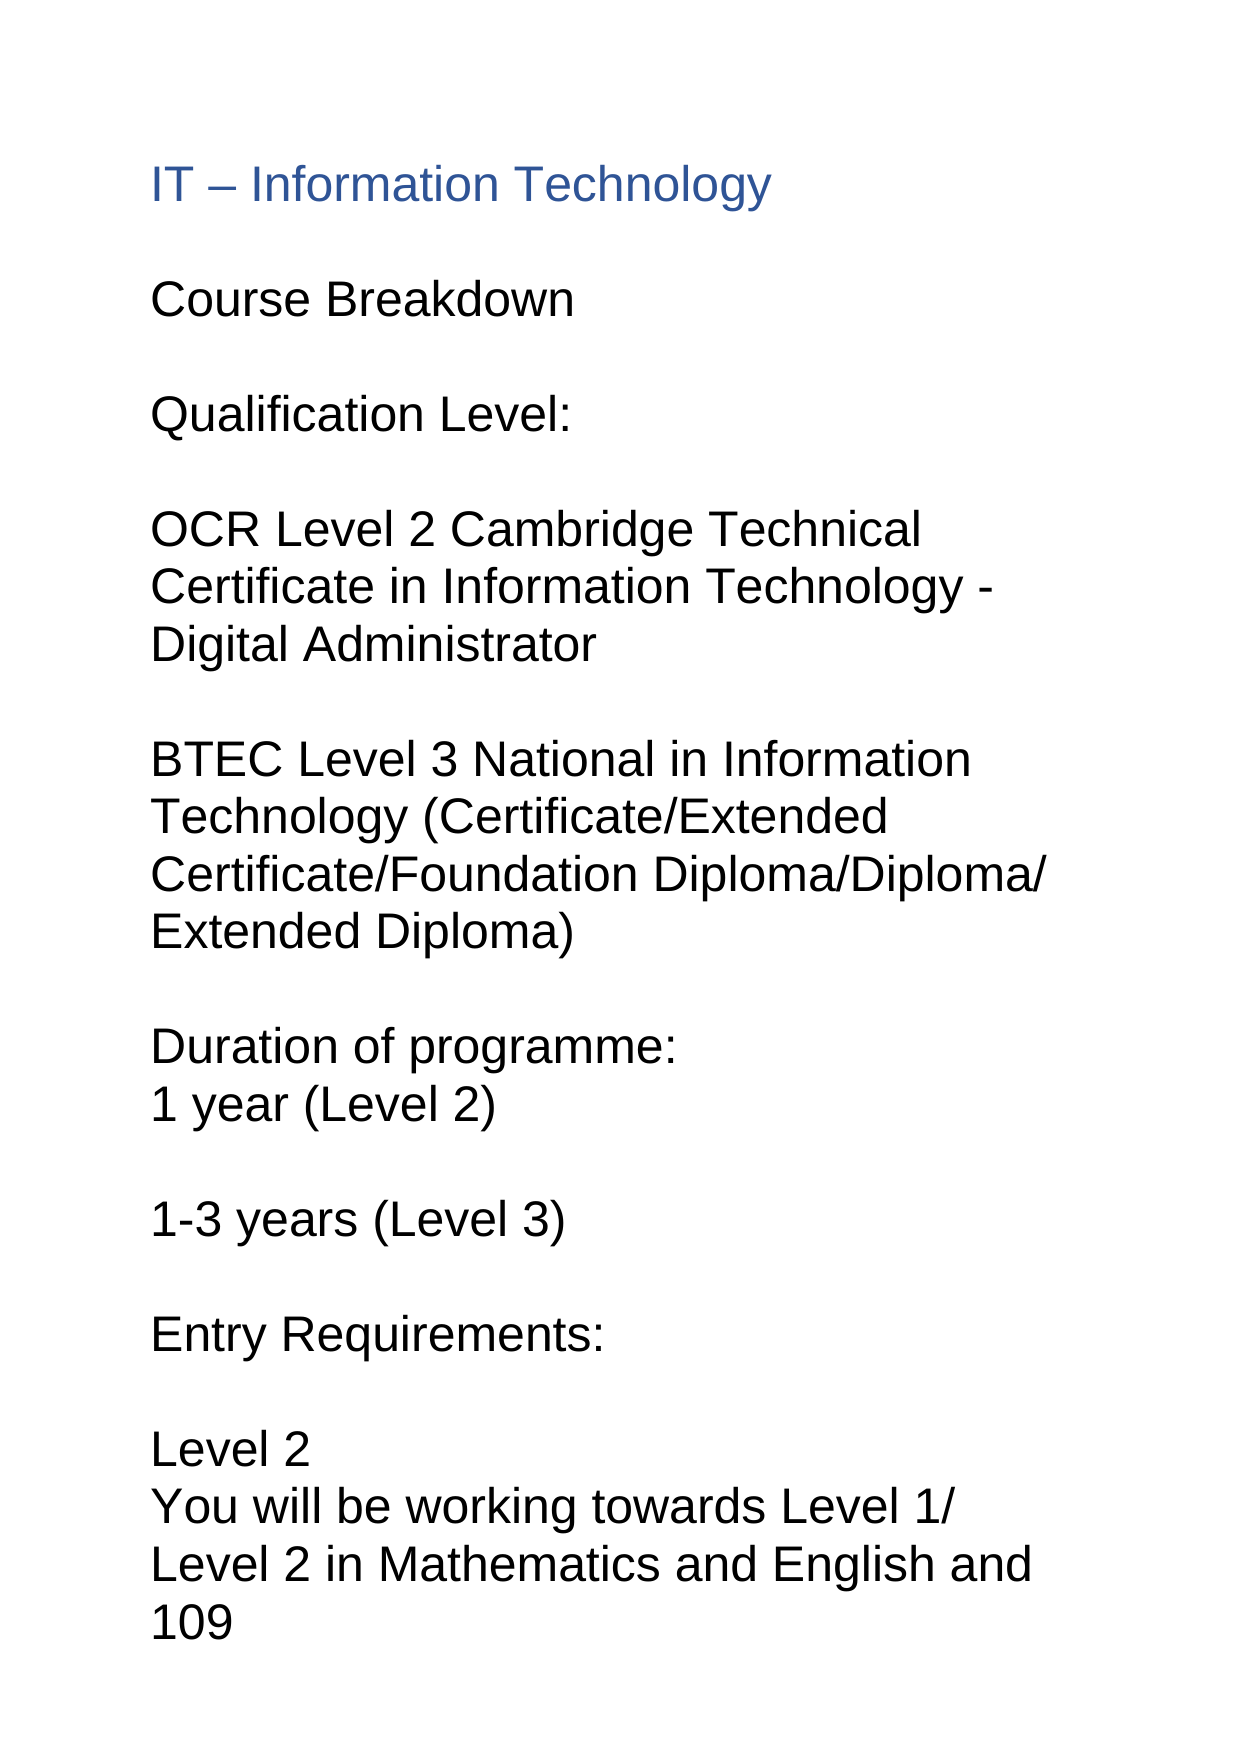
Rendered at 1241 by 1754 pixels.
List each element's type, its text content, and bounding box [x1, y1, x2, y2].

text Level 2 in Mathematics and English and [150, 1534, 1090, 1592]
text Duration of programme: [150, 1017, 1090, 1074]
subtitle IT – Information Technology [150, 154, 1090, 212]
text Extended Diploma) [150, 902, 1090, 959]
text Certificate in Information Technology - [150, 557, 1090, 614]
text You will be working towards Level 1/ [150, 1477, 1090, 1534]
text OCR Level 2 Cambridge Technical [150, 499, 1090, 557]
text Technology (Certificate/Extended [150, 787, 1090, 844]
text Certificate/Foundation Diploma/Diploma/ [150, 844, 1090, 902]
text BTEC Level 3 National in Information [150, 729, 1090, 787]
text Course Breakdown [150, 269, 1090, 327]
text 1-3 years (Level 3) [150, 1189, 1090, 1247]
text Level 2 [150, 1419, 1090, 1477]
text Entry Requirements: [150, 1304, 1090, 1362]
text Qualification Level: [150, 384, 1090, 442]
text Digital Administrator [150, 614, 1090, 672]
text 1 year (Level 2) [150, 1074, 1090, 1132]
